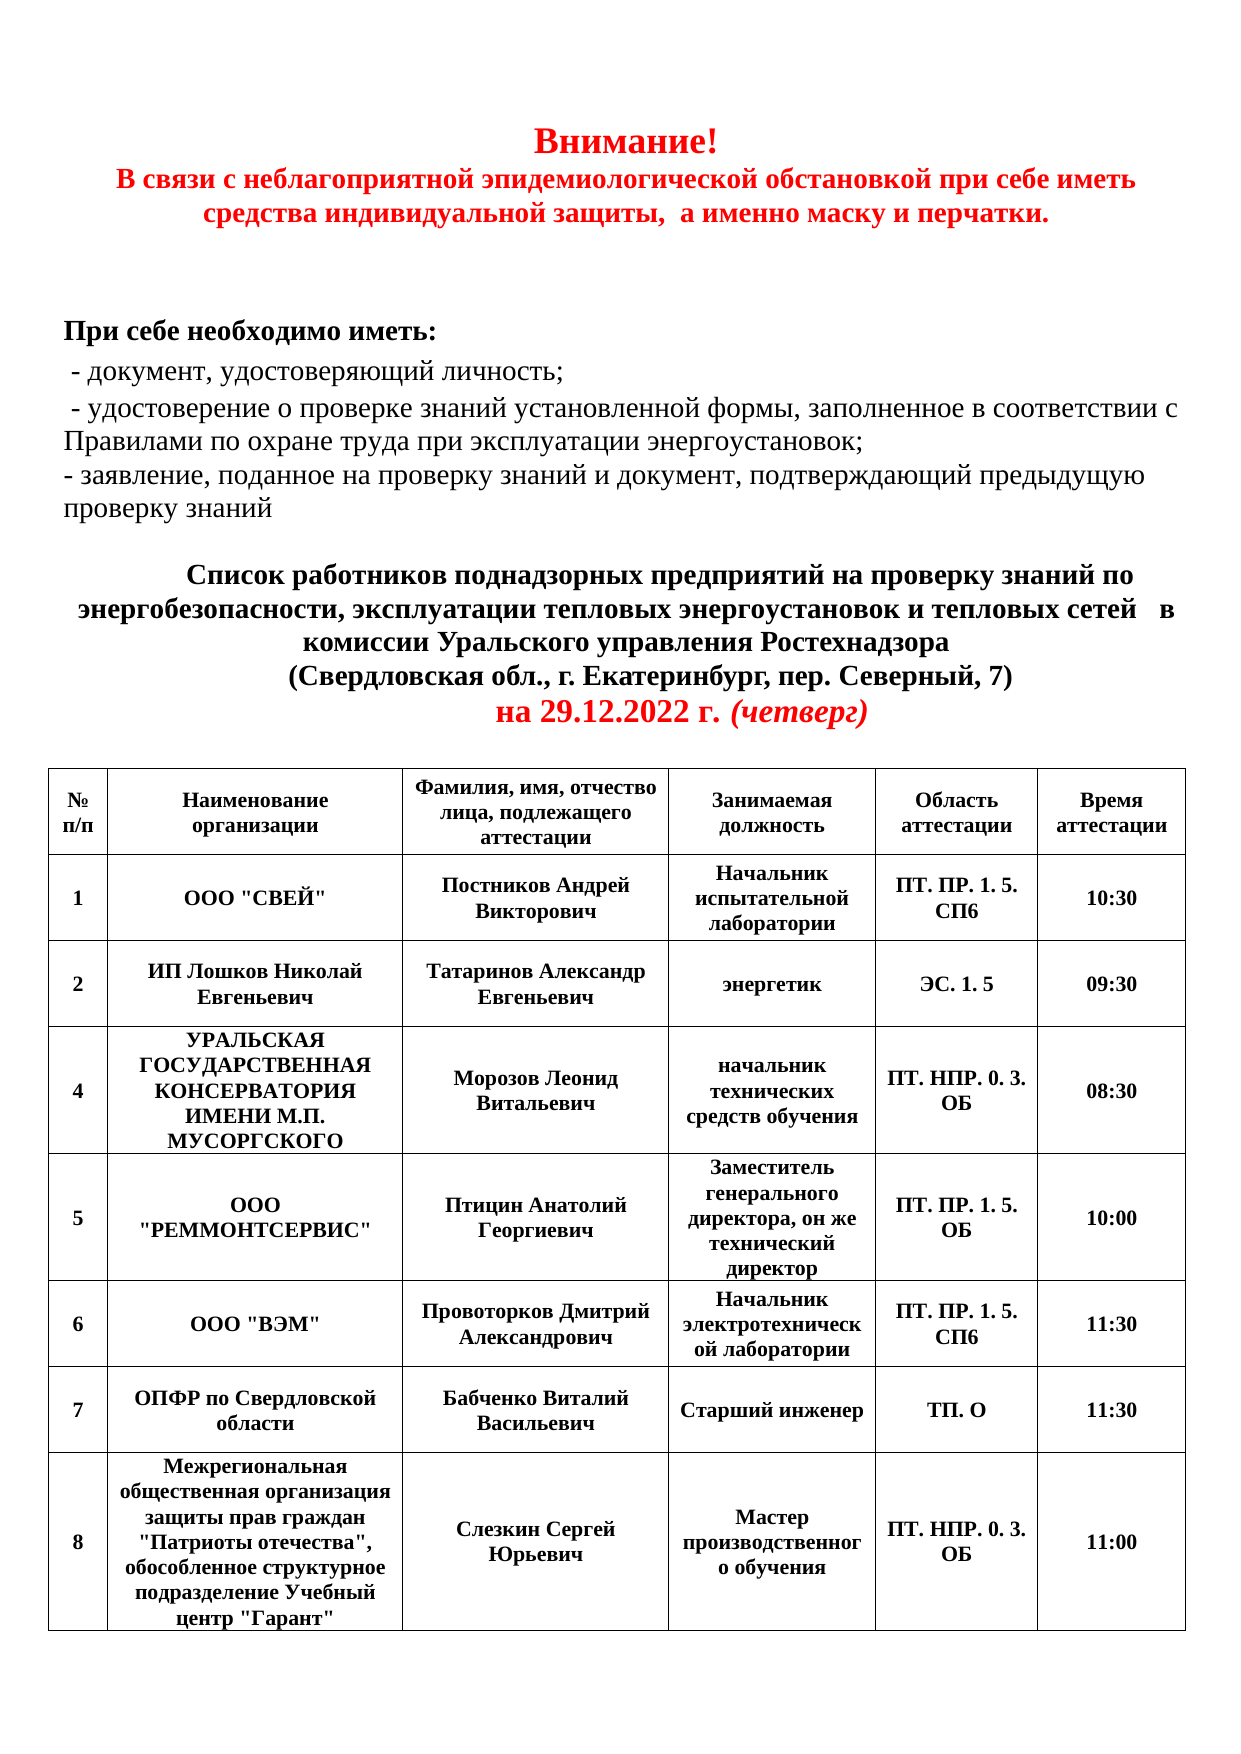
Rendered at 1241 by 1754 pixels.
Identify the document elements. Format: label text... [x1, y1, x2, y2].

table_cell Начальник электротехнической лаборатории [669, 1281, 875, 1366]
table_cell Провоторков Дмитрий Александрович [403, 1281, 668, 1366]
table_cell Начальник испытательной лаборатории [669, 855, 875, 940]
table_cell ПТ. ПР. 1. 5. СП6 [876, 1281, 1037, 1366]
table_cell 09:30 [1038, 941, 1185, 1026]
table_cell ООО "РЕММОНТСЕРВИС" [108, 1154, 402, 1280]
table_cell - документ, удостоверяющий личность; [19, 350, 1200, 390]
table_cell 11:00 [1038, 1453, 1185, 1630]
table_cell ИП Лошков Николай Евгеньевич [108, 941, 402, 1026]
table_cell 1 [49, 855, 107, 940]
table_cell ЭС. 1. 5 [876, 941, 1037, 1026]
table_cell ПТ. ПР. 1. 5. СП6 [876, 855, 1037, 940]
table_cell УРАЛЬСКАЯ ГОСУДАРСТВЕННАЯ КОНСЕРВАТОРИЯ ИМЕНИ М.П. МУСОРГСКОГО [108, 1027, 402, 1153]
table_cell 2 [49, 941, 107, 1026]
table_cell Список работников поднадзорных предприятий на проверку знаний по энергобезопасности, эксплуатации тепловых энергоустановок и тепловых сетей в комиссии Уральского управления Ростехнадзора (Свердловская обл., г. Екатеринбург, пер. Северный, 7) на 29.12.2022 г. (четверг) [19, 558, 1200, 768]
table_cell При себе необходимо иметь: [19, 310, 1200, 350]
table_cell 7 [49, 1367, 107, 1452]
table_cell Бабченко Виталий Васильевич [403, 1367, 668, 1452]
table_cell 10:30 [1038, 855, 1185, 940]
table_cell начальник технических средств обучения [669, 1027, 875, 1153]
table_cell ПТ. НПР. 0. 3. ОБ [876, 1027, 1037, 1153]
table_cell Птицин Анатолий Георгиевич [403, 1154, 668, 1280]
table_cell ОПФР по Свердловской области [108, 1367, 402, 1452]
table_cell ТП. О [876, 1367, 1037, 1452]
table_cell 6 [49, 1281, 107, 1366]
table_cell Мастер производственного обучения [669, 1453, 875, 1630]
table_cell 4 [49, 1027, 107, 1153]
table_cell Фамилия, имя, отчество лица, подлежащего аттестации [403, 769, 668, 854]
table_cell 10:00 [1038, 1154, 1185, 1280]
table_cell Заместитель генерального директора, он же технический директор [669, 1154, 875, 1280]
table_cell ООО "СВЕЙ" [108, 855, 402, 940]
table_cell Наименование организации [108, 769, 402, 854]
table_cell Татаринов Александр Евгеньевич [403, 941, 668, 1026]
table_cell энергетик [669, 941, 875, 1026]
table_cell Межрегиональная общественная организация защиты прав граждан "Патриоты отечества", обособленное структурное подразделение Учебный центр "Гарант" [108, 1453, 402, 1630]
table_cell Время аттестации [1038, 769, 1185, 854]
table_cell ООО "ВЭМ" [108, 1281, 402, 1366]
table_cell Занимаемая должность [669, 769, 875, 854]
table_cell 08:30 [1038, 1027, 1185, 1153]
table_cell ПТ. НПР. 0. 3. ОБ [876, 1453, 1037, 1630]
table_cell ПТ. ПР. 1. 5. ОБ [876, 1154, 1037, 1280]
table_header Внимание! В связи с неблагоприятной эпидемиологической обстановкой при себе иметь средства индивидуальной защиты, а именно маску и перчатки. [19, 118, 1200, 310]
table_cell 5 [49, 1154, 107, 1280]
table_cell Слезкин Сергей Юрьевич [403, 1453, 668, 1630]
table_cell 11:30 [1038, 1367, 1185, 1452]
table_cell 8 [49, 1453, 107, 1630]
table_cell - удостоверение о проверке знаний установленной формы, заполненное в соответствии с Правилами по охране труда при эксплуатации энергоустановок; - заявление, поданное на проверку знаний и документ, подтверждающий предыдущую проверку знаний [19, 390, 1200, 557]
table_cell № п/п [49, 769, 107, 854]
table_cell Область аттестации [876, 769, 1037, 854]
table_cell Постников Андрей Викторович [403, 855, 668, 940]
table_cell Старший инженер [669, 1367, 875, 1452]
table_cell 11:30 [1038, 1281, 1185, 1366]
table_cell Морозов Леонид Витальевич [403, 1027, 668, 1153]
